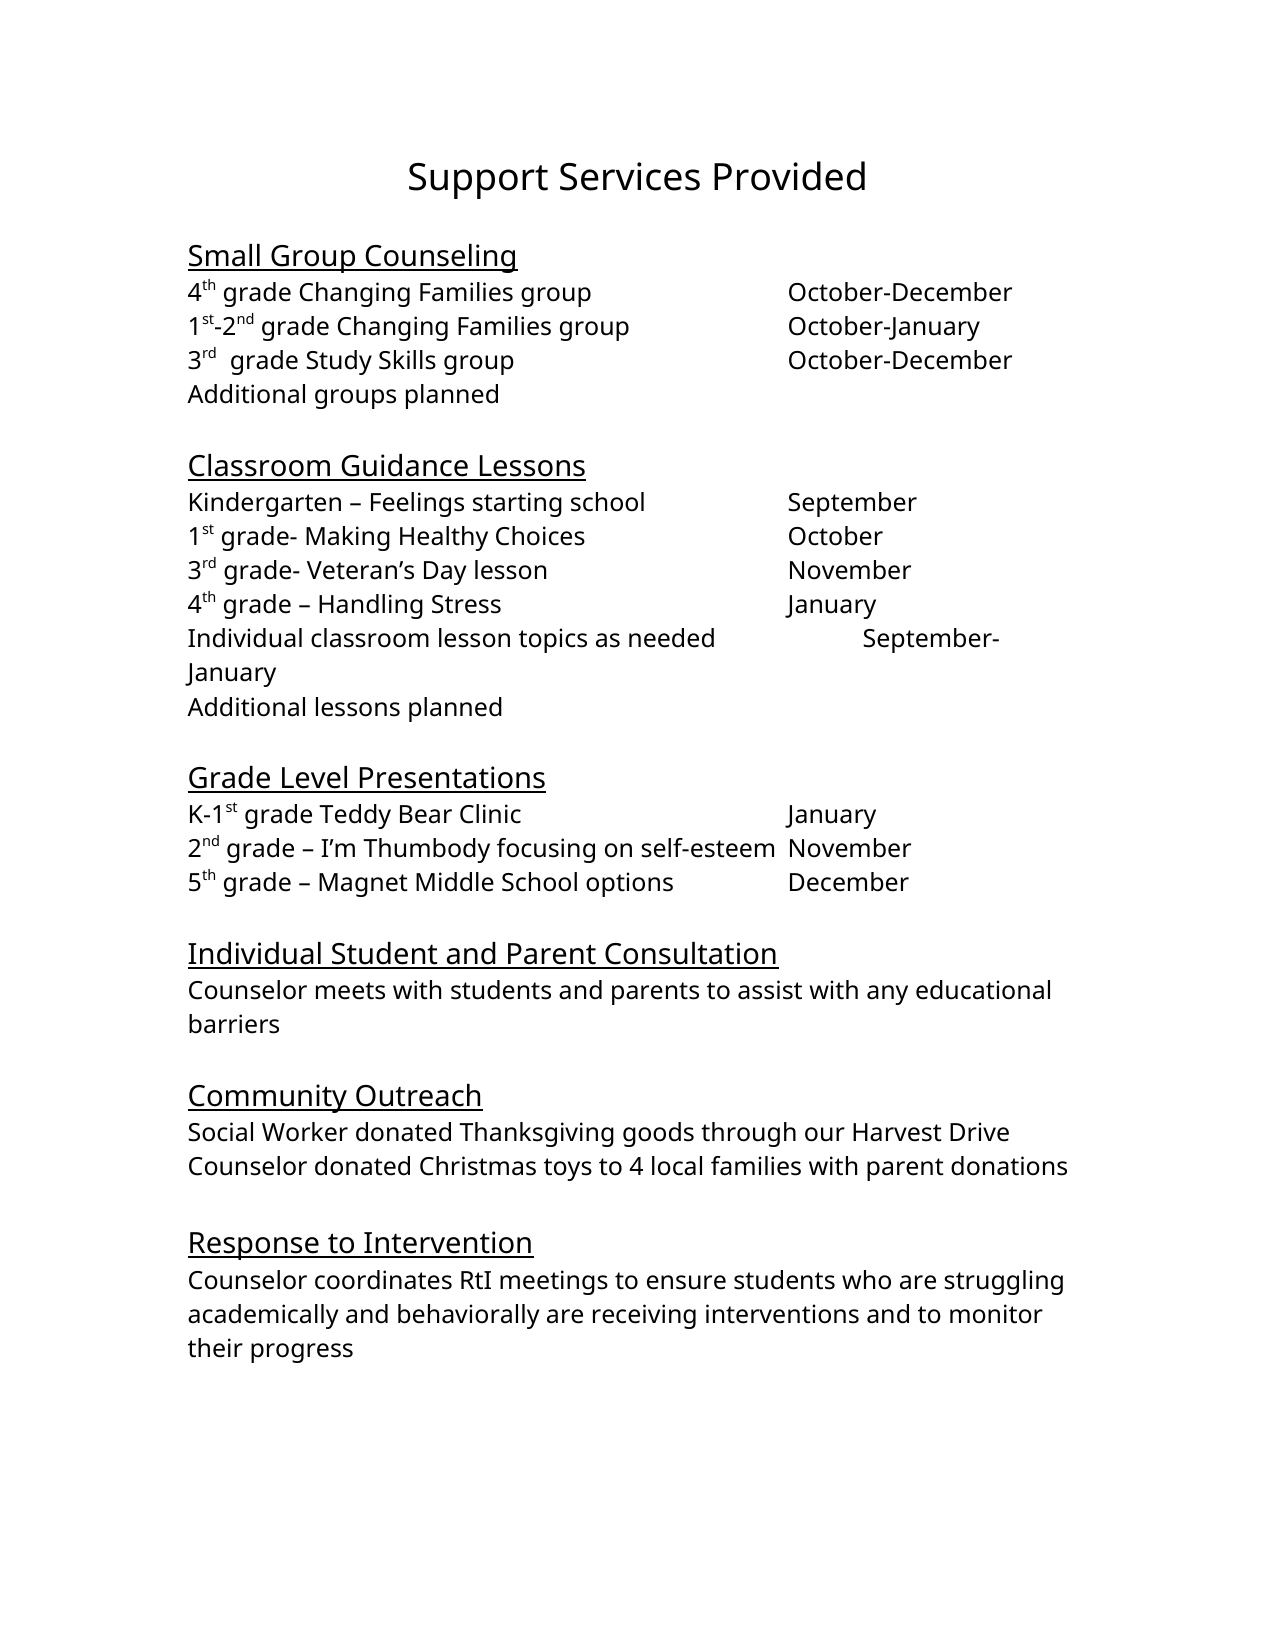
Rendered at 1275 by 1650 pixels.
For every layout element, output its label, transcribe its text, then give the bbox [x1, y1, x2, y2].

text Additional groups planned [187, 377, 1087, 411]
text 3rd grade Study Skills group October-December [187, 343, 1087, 377]
text Small Group Counseling [187, 235, 1087, 275]
text 2nd grade – I’m Thumbody focusing on self-esteem November [187, 831, 1087, 865]
text K-1st grade Teddy Bear Clinic January [187, 797, 1087, 831]
text 1st-2nd grade Changing Families group October-January [187, 309, 1087, 343]
text Classroom Guidance Lessons [187, 445, 1087, 485]
text Response to Intervention [187, 1223, 1087, 1262]
text 3rd grade- Veteran’s Day lesson November [187, 553, 1087, 587]
text Social Worker donated Thanksgiving goods through our Harvest Drive [187, 1115, 1087, 1149]
text 5th grade – Magnet Middle School options December [187, 865, 1087, 899]
text Support Services Provided [187, 150, 1087, 201]
text Counselor meets with students and parents to assist with any educational barriers [187, 973, 1087, 1041]
text 4th grade Changing Families group October-December [187, 275, 1087, 309]
text Grade Level Presentations [187, 757, 1087, 797]
text Counselor donated Christmas toys to 4 local families with parent donations [187, 1149, 1087, 1183]
text Additional lessons planned [187, 689, 1087, 723]
text Community Outreach [187, 1075, 1087, 1115]
text Individual classroom lesson topics as needed September-January [187, 621, 1087, 689]
text 1st grade- Making Healthy Choices October [187, 519, 1087, 553]
text Counselor coordinates RtI meetings to ensure students who are struggling academically and behaviorally are receiving interventions and to monitor their progress [187, 1262, 1087, 1364]
text 4th grade – Handling Stress January [187, 587, 1087, 621]
text Kindergarten – Feelings starting school September [187, 485, 1087, 519]
text Individual Student and Parent Consultation [187, 933, 1087, 973]
